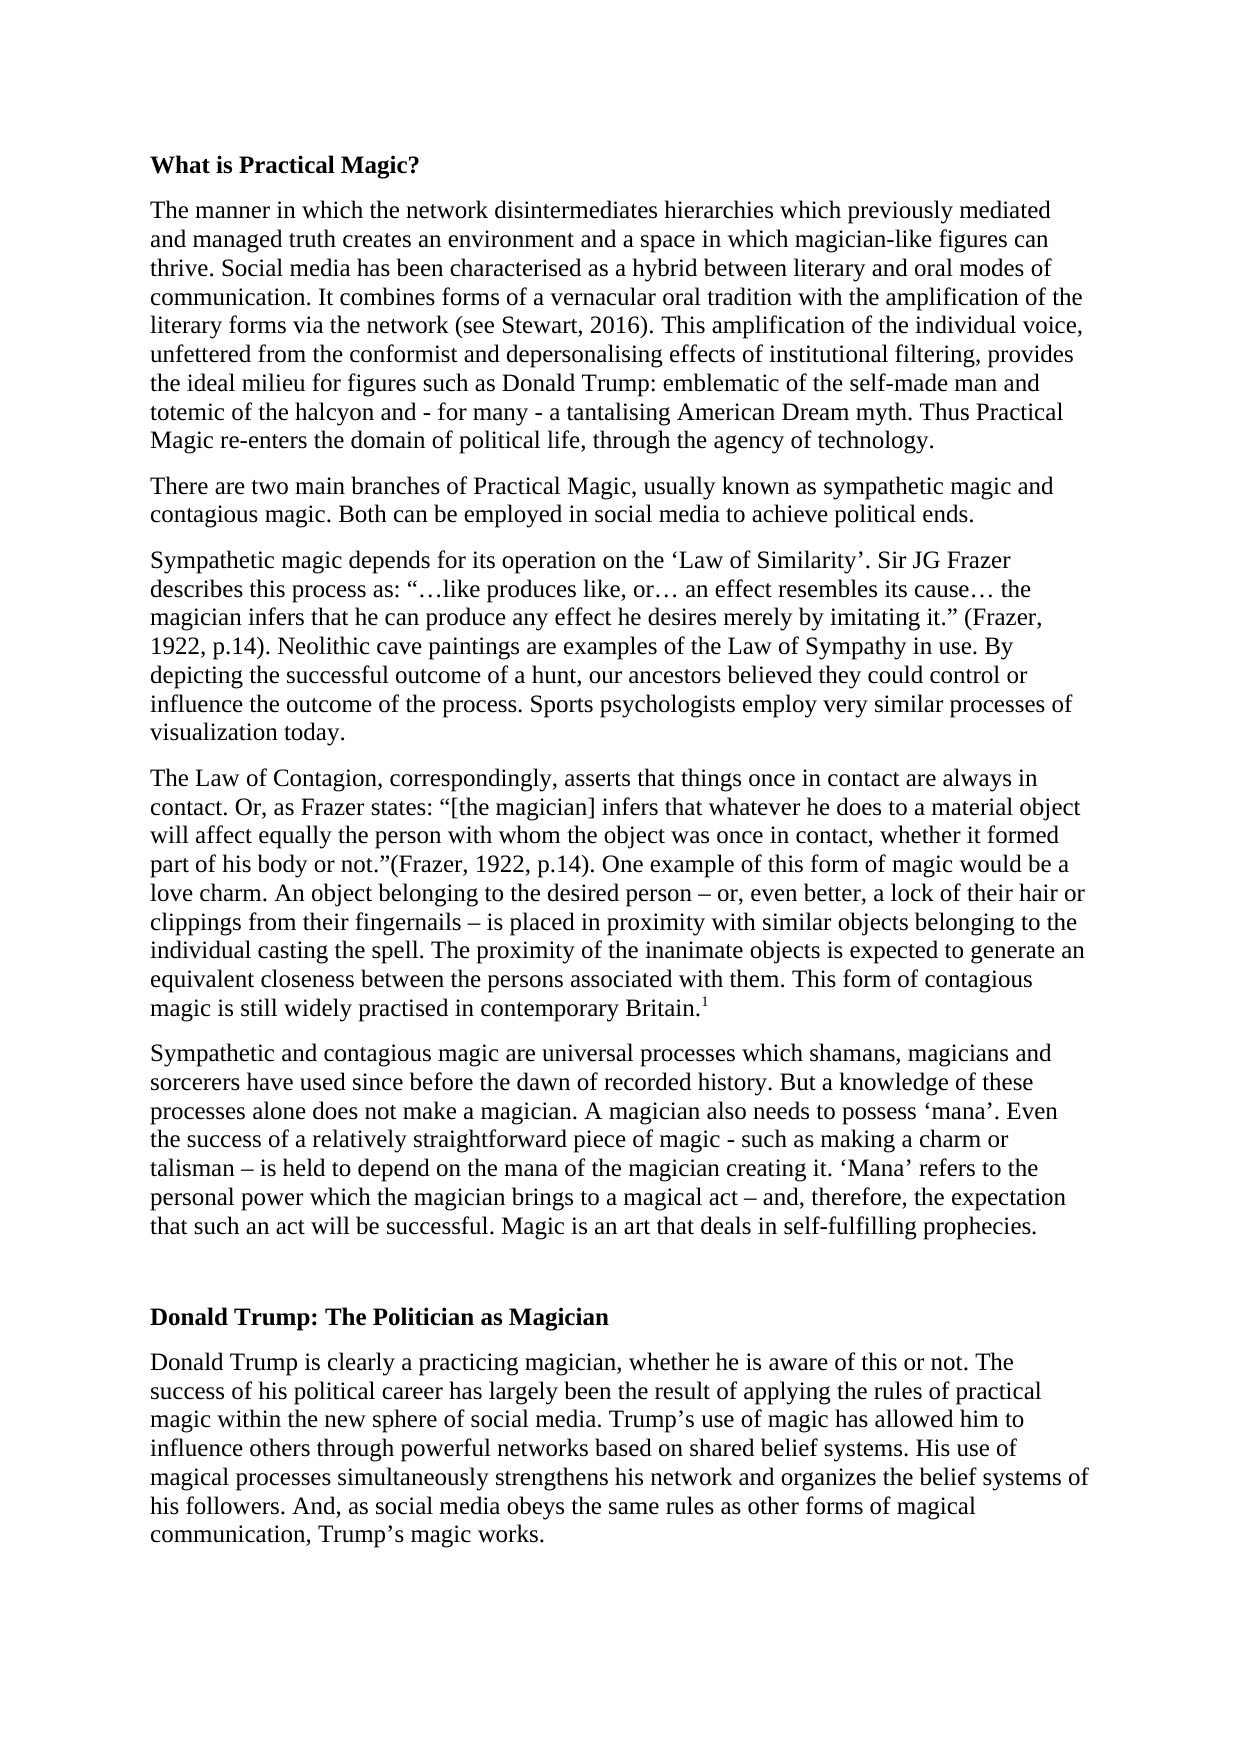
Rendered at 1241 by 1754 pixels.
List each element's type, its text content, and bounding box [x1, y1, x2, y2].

text Donald Trump is clearly a practicing magician, whether he is aware of this or not. The success of his political career has largely been the result of applying the rules of practical magic within the new sphere of social media. Trump’s use of magic has allowed him to influence others through powerful networks based on shared belief systems. His use of magical processes simultaneously strengthens his network and organizes the belief systems of his followers. And, as social media obeys the same rules as other forms of magical communication, Trump’s magic works. [150, 1347, 1090, 1548]
text Sympathetic and contagious magic are universal processes which shamans, magicians and sorcerers have used since before the dawn of recorded history. But a knowledge of these processes alone does not make a magician. A magician also needs to possess ‘mana’. Even the success of a relatively straightforward piece of magic - such as making a charm or talisman – is held to depend on the mana of the magician creating it. ‘Mana’ refers to the personal power which the magician brings to a magical act – and, therefore, the expectation that such an act will be successful. Magic is an art that deals in self-fulfilling prophecies. [150, 1038, 1090, 1239]
text The manner in which the network disintermediates hierarchies which previously mediated and managed truth creates an environment and a space in which magician-like figures can thrive. Social media has been characterised as a hybrid between literary and oral modes of communication. It combines forms of a vernacular oral tradition with the amplification of the literary forms via the network (see Stewart, 2016). This amplification of the individual voice, unfettered from the conformist and depersonalising effects of institutional filtering, provides the ideal milieu for figures such as Donald Trump: emblematic of the self-made man and totemic of the halcyon and - for many - a tantalising American Dream myth. Thus Practical Magic re-enters the domain of political life, through the agency of technology. [150, 195, 1090, 454]
text Sympathetic magic depends for its operation on the ‘Law of Similarity’. Sir JG Frazer describes this process as: “…like produces like, or… an effect resembles its cause… the magician infers that he can produce any effect he desires merely by imitating it.” (Frazer, 1922, p.14). Neolithic cave paintings are examples of the Law of Sympathy in use. By depicting the successful outcome of a hunt, our ancestors believed they could control or influence the outcome of the process. Sports psychologists employ very similar processes of visualization today. [150, 545, 1090, 746]
text Donald Trump: The Politician as Magician [150, 1302, 1090, 1330]
text What is Practical Magic? [150, 150, 1090, 179]
text There are two main branches of Practical Magic, usually known as sympathetic magic and contagious magic. Both can be employed in social media to achieve political ends. [150, 471, 1090, 528]
text The Law of Contagion, correspondingly, asserts that things once in contact are always in contact. Or, as Frazer states: “[the magician] infers that whatever he does to a material object will affect equally the person with whom the object was once in contact, whether it formed part of his body or not.”(Frazer, 1922, p.14). One example of this form of magic would be a love charm. An object belonging to the desired person – or, even better, a lock of their hair or clippings from their fingernails – is placed in proximity with similar objects belonging to the individual casting the spell. The proximity of the inanimate objects is expected to generate an equivalent closeness between the persons associated with them. This form of contagious magic is still widely practised in contemporary Britain.1 [150, 763, 1090, 1022]
